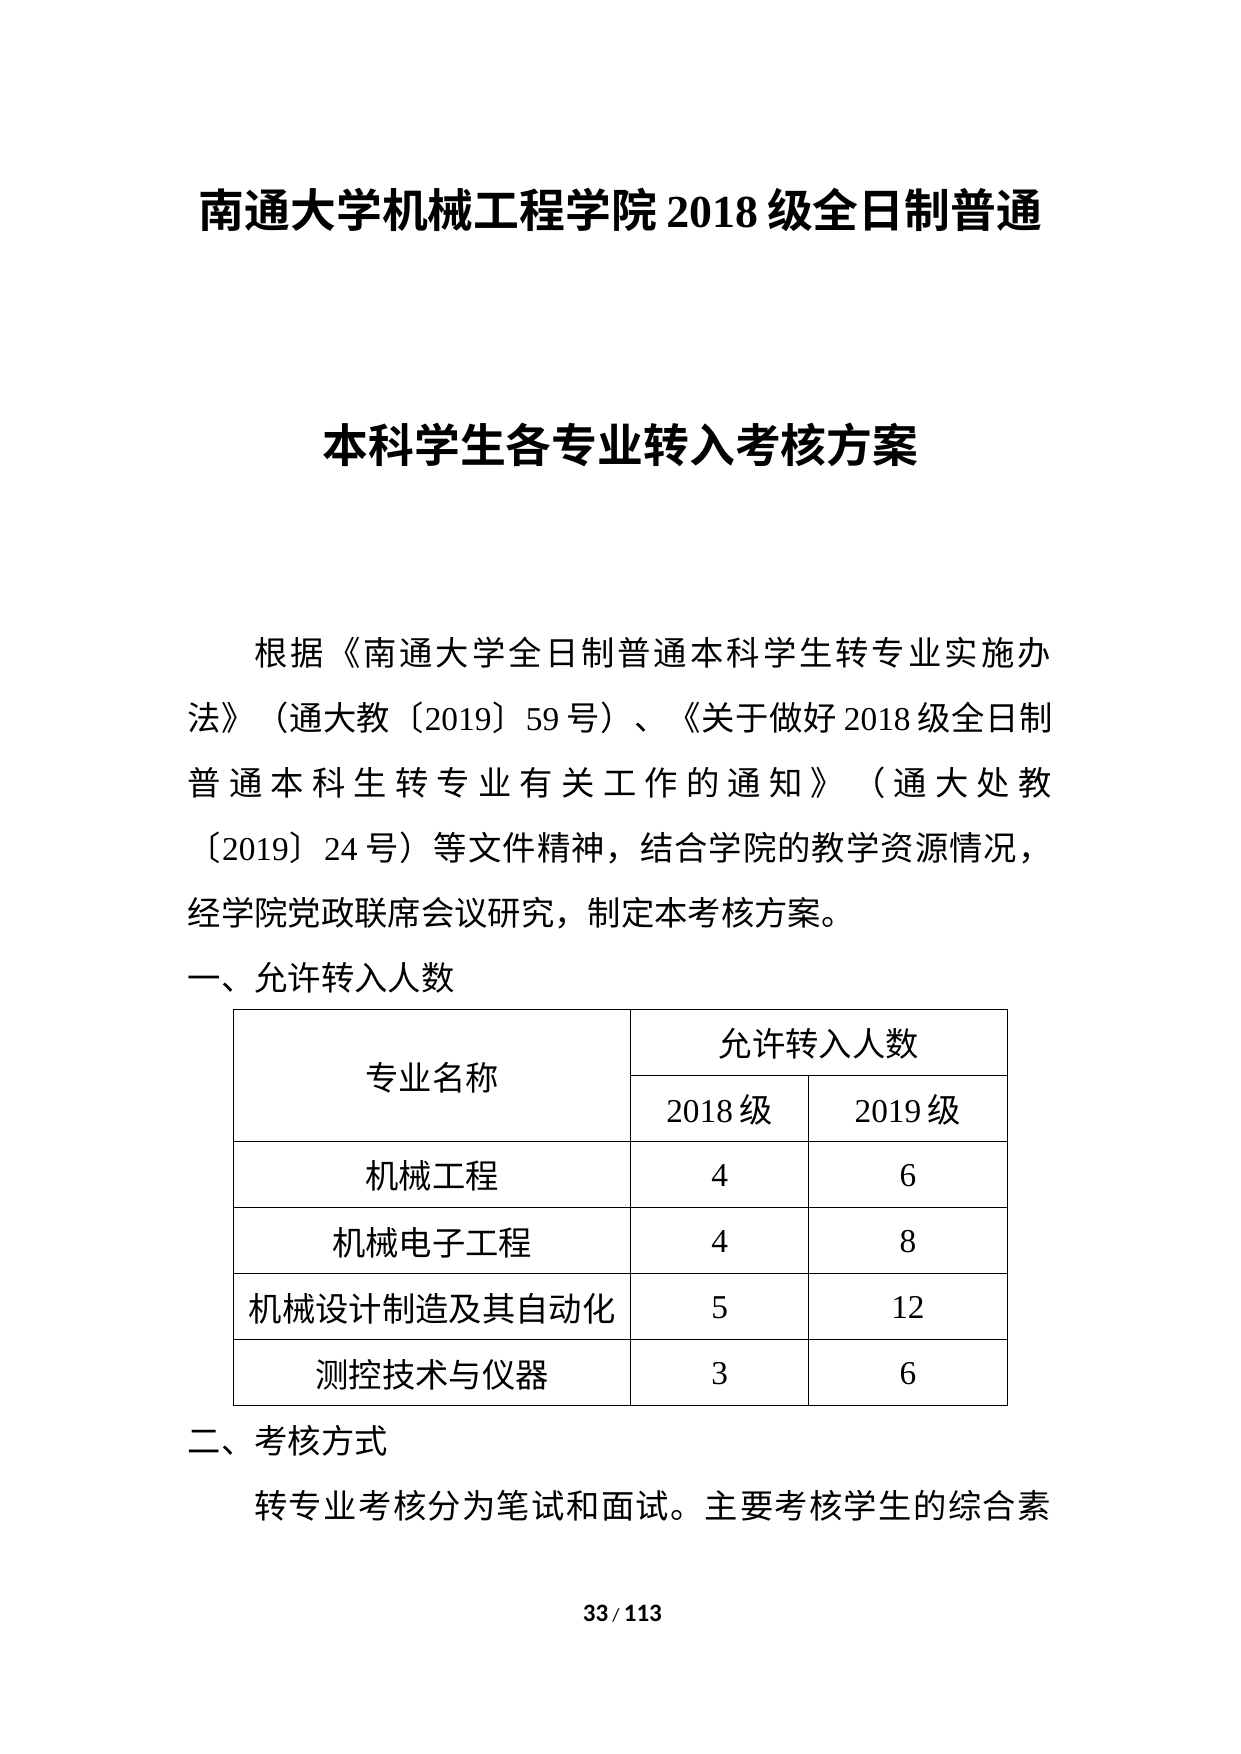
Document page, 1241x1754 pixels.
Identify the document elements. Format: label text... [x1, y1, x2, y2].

table_header 允许转入人数 [631, 1010, 1007, 1075]
table_cell 机械设计制造及其自动化 [234, 1274, 630, 1339]
table_cell 6 [809, 1142, 1007, 1207]
table_cell 机械工程 [234, 1142, 630, 1207]
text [187, 1471, 1053, 1536]
table_cell 4 [631, 1208, 808, 1273]
table_cell 测控技术与仪器 [234, 1340, 630, 1405]
table_cell 2019级 [809, 1076, 1007, 1141]
table_cell 5 [631, 1274, 808, 1339]
table_cell 2018级 [631, 1076, 808, 1141]
table_cell 12 [809, 1274, 1007, 1339]
text 根据《南通大学全日制普通本科学生转专业实施办法》（通大教〔2019〕59号）、《关于做好2018级全日制普通本科生转专业有关工作的通知》（通大处教〔2019〕24号）等文件精神，结合学院的教学资源情况，经学院党政联席会议研究，制定本考核方案。 [187, 619, 1053, 944]
table_cell 机械电子工程 [234, 1208, 630, 1273]
table_cell 3 [631, 1340, 808, 1405]
table_cell 6 [809, 1340, 1007, 1405]
subtitle 南通大学机械工程学院2018级全日制普通本科学生各专业转入考核方案 [187, 158, 1053, 491]
table_cell 4 [631, 1142, 808, 1207]
table_header 专业名称 [234, 1010, 630, 1141]
text 一、允许转入人数 [187, 944, 1053, 1009]
table_cell 8 [809, 1208, 1007, 1273]
text 二、考核方式 [187, 1406, 1053, 1471]
